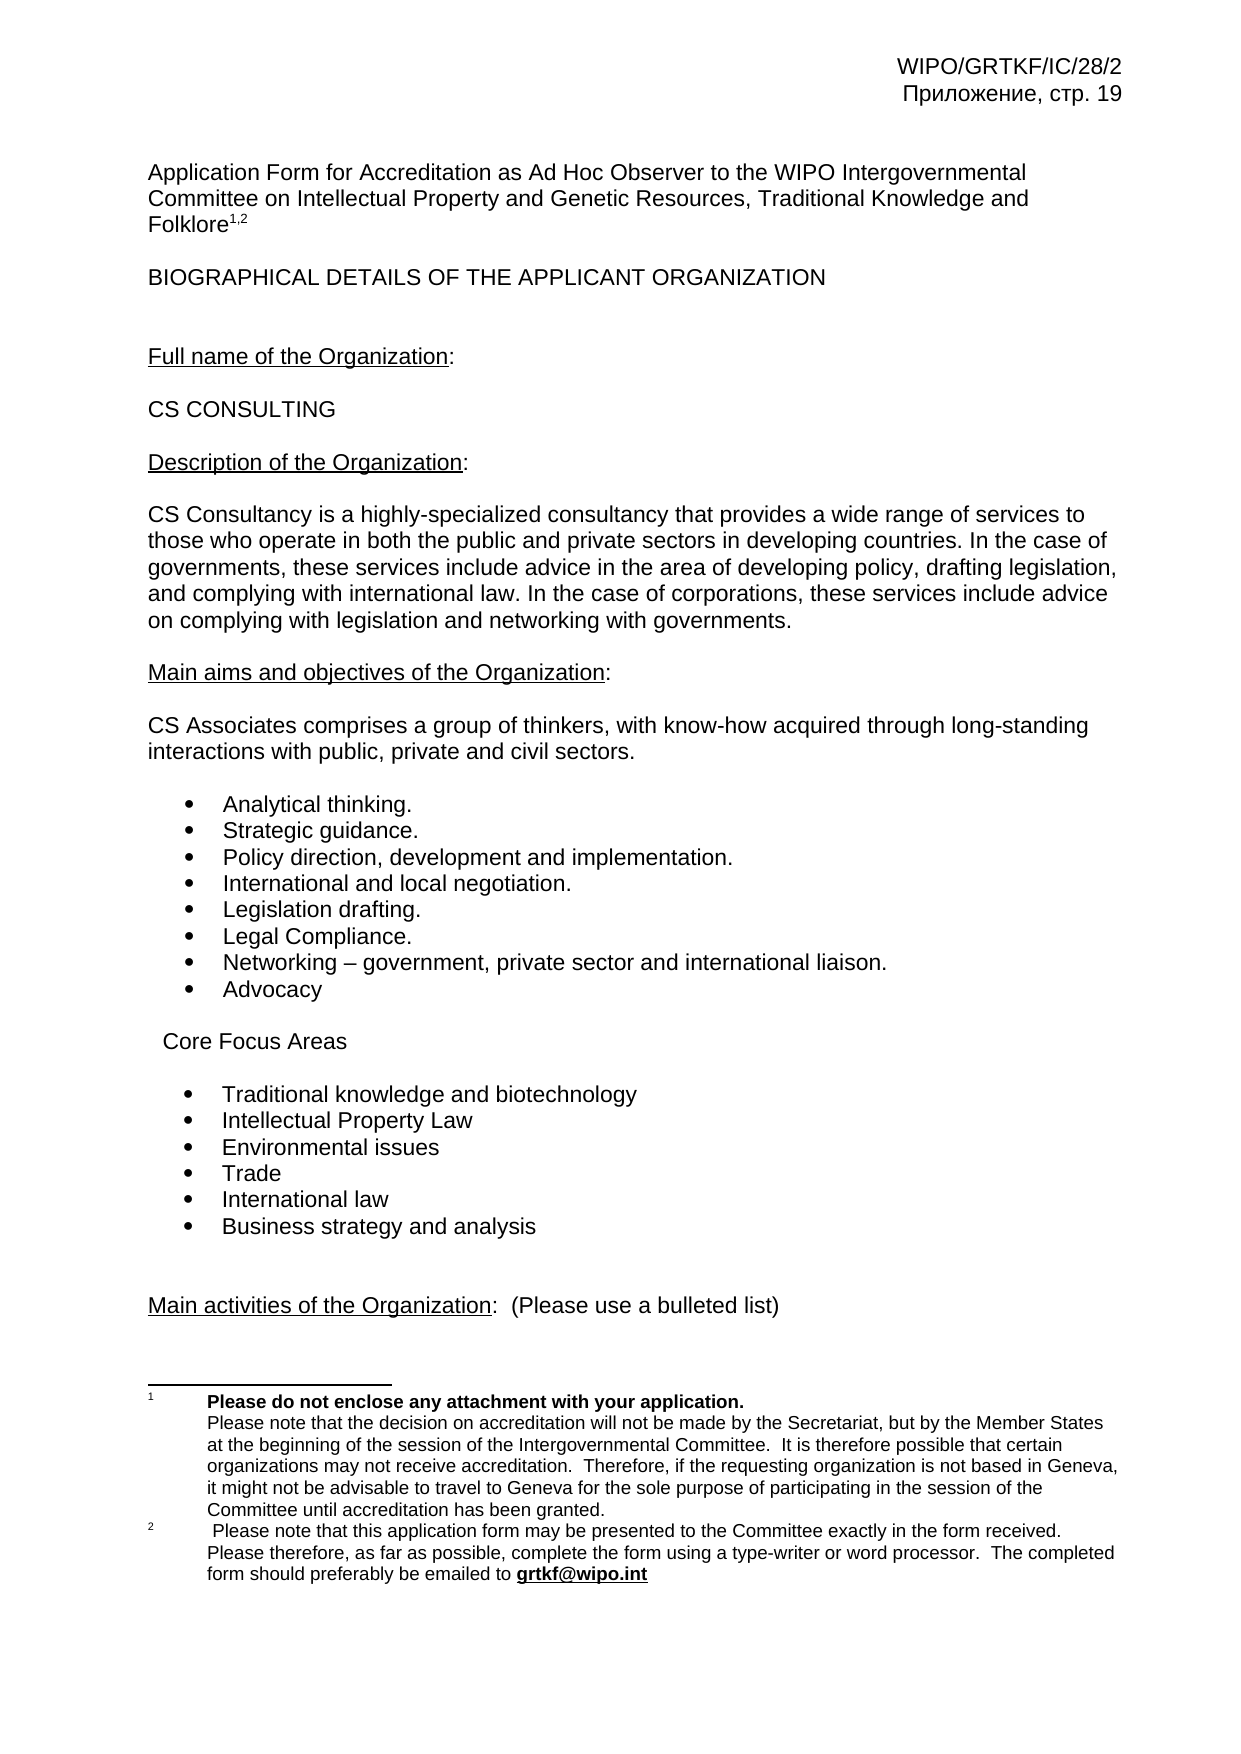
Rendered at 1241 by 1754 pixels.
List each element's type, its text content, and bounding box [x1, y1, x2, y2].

list Trade [184, 1160, 1122, 1186]
text Description of the Organization: [148, 448, 1122, 475]
text CS CONSULTING [148, 396, 1122, 422]
list Policy direction, development and implementation. [185, 844, 1122, 870]
list International law [184, 1186, 1122, 1213]
text BIOGRAPHICAL DETAILS OF THE APPLICANT ORGANIZATION [148, 264, 1122, 290]
text Core Focus Areas [162, 1028, 1122, 1054]
text Application Form for Accreditation as Ad Hoc Observer to the WIPO Intergovernmental Committee on Intellectual Property and Genetic Resources, Traditional Knowledge and Folklore, [148, 158, 1122, 238]
list Legislation drafting. [185, 896, 1122, 923]
list Traditional knowledge and biotechnology [184, 1081, 1122, 1107]
text Full name of the Organization: [148, 343, 1122, 369]
list Networking – government, private sector and international liaison. [185, 949, 1122, 976]
text Main activities of the Organization: (Please use a bulleted list) [148, 1292, 1122, 1318]
list International and local negotiation. [185, 870, 1122, 896]
list Environmental issues [184, 1134, 1122, 1160]
list Intellectual Property Law [184, 1107, 1122, 1134]
list CS Associates comprises a group of thinkers, with know-how acquired through long-standing interactions with public, private and civil sectors. [148, 712, 1122, 765]
list Analytical thinking. [185, 791, 1122, 817]
list Strategic guidance. [185, 817, 1122, 844]
list Business strategy and analysis [184, 1213, 1122, 1239]
list Advocacy [185, 976, 1122, 1002]
list Legal Compliance. [185, 923, 1122, 949]
text CS Consultancy is a highly-specialized consultancy that provides a wide range of services to those who operate in both the public and private sectors in developing countries. In the case of governments, these services include advice in the area of developing policy, drafting legislation, and complying with international law. In the case of corporations, these services include advice on complying with legislation and networking with governments. [148, 501, 1122, 633]
text Main aims and objectives of the Organization: [148, 659, 1122, 686]
